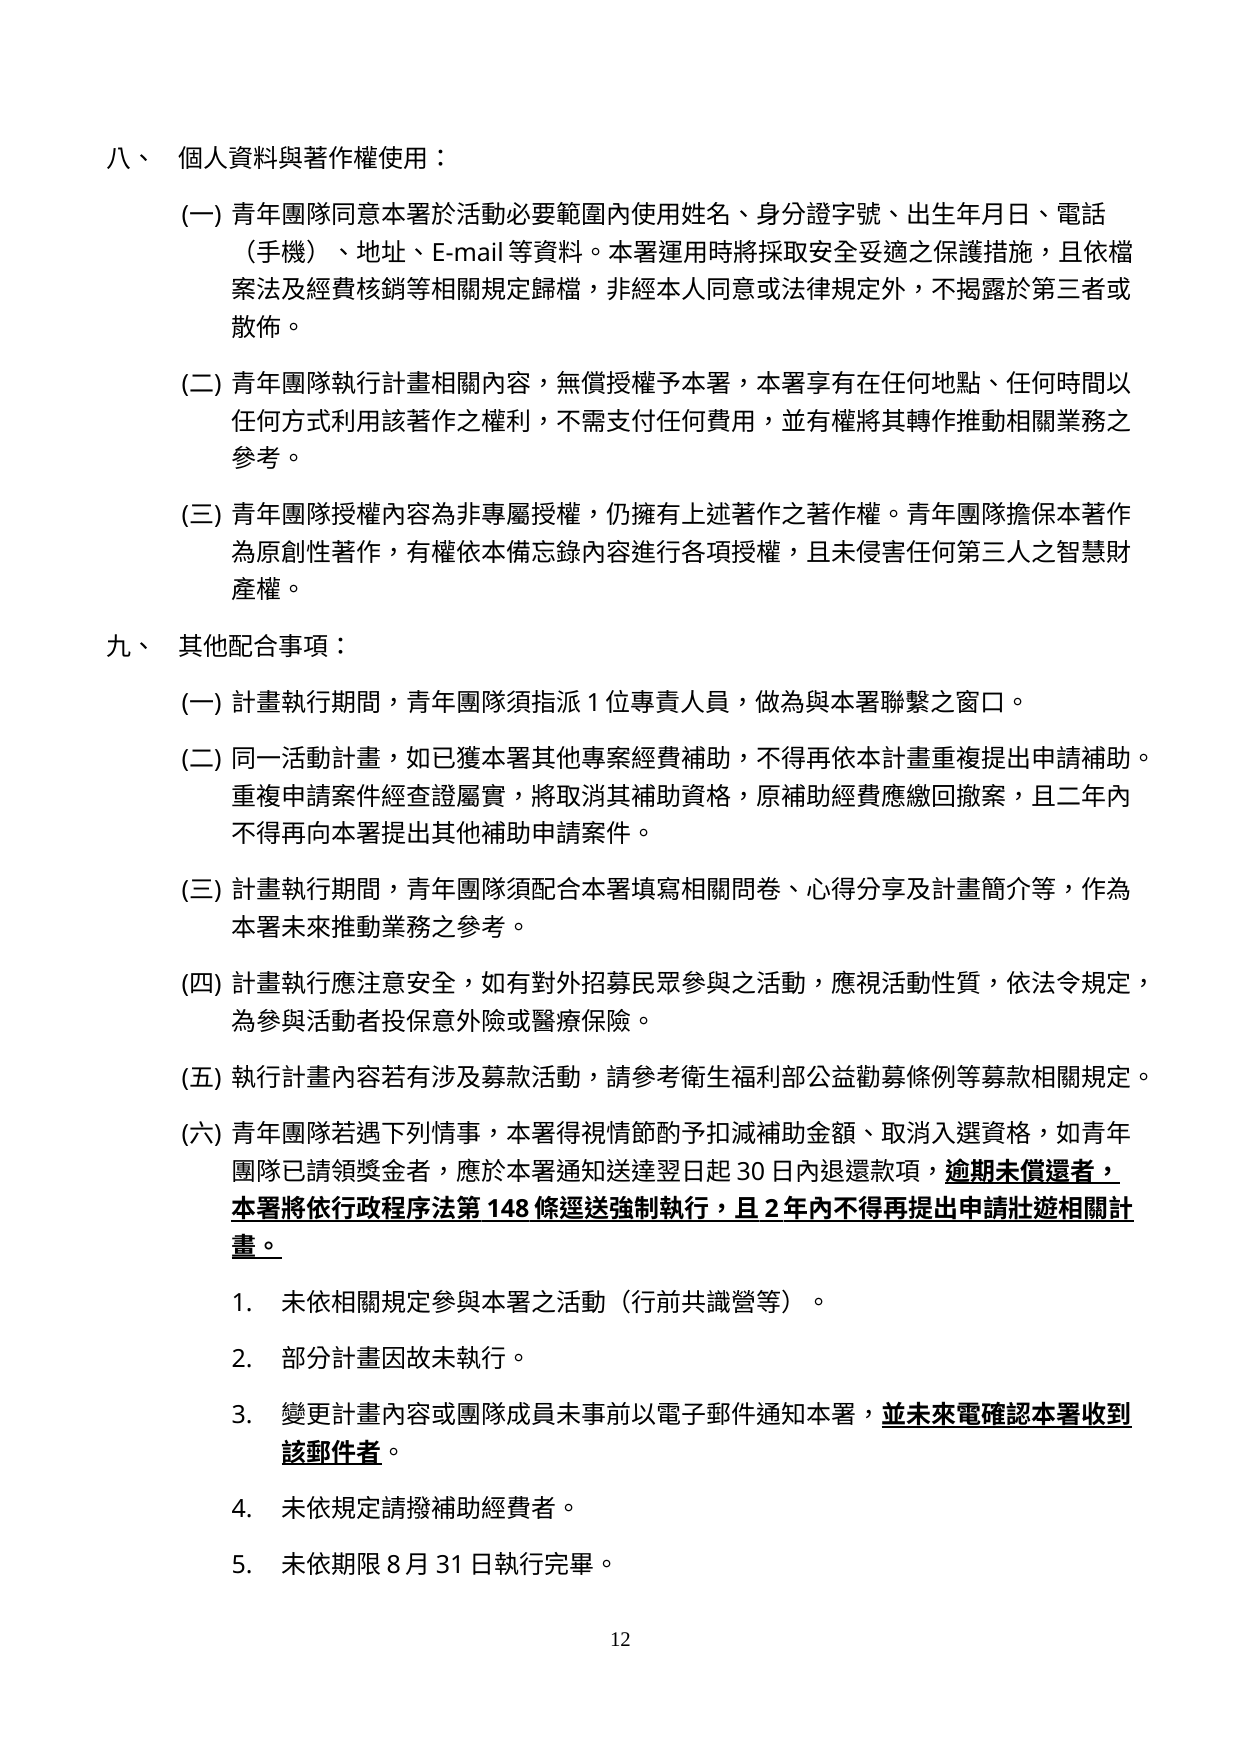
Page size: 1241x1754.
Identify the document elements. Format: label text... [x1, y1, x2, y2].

list 青年團隊執行計畫相關內容，無償授權予本署，本署享有在任何地點、任何時間以任何方式利用該著作之權利，不需支付任何費用，並有權將其轉作推動相關業務之參考。 [181, 363, 1134, 476]
list 未依相關規定參與本署之活動（行前共識營等）。 [231, 1282, 1134, 1319]
list 個人資料與著作權使用： [106, 138, 1134, 176]
list 未依期限8月31日執行完畢。 [231, 1544, 1134, 1582]
list 執行計畫內容若有涉及募款活動，請參考衛生福利部公益勸募條例等募款相關規定。 [181, 1057, 1134, 1094]
list 青年團隊若遇下列情事，本署得視情節酌予扣減補助金額、取消入選資格，如青年團隊已請領獎金者，應於本署通知送達翌日起30日內退還款項，逾期未償還者，本署將依行政程序法第148條逕送強制執行，且2年內不得再提出申請壯遊相關計畫。 [181, 1113, 1134, 1263]
list 青年團隊同意本署於活動必要範圍內使用姓名、身分證字號、出生年月日、電話（手機）、地址、E-mail等資料。本署運用時將採取安全妥適之保護措施，且依檔案法及經費核銷等相關規定歸檔，非經本人同意或法律規定外，不揭露於第三者或散佈。 [181, 194, 1134, 344]
list 計畫執行應注意安全，如有對外招募民眾參與之活動，應視活動性質，依法令規定，為參與活動者投保意外險或醫療保險。 [181, 963, 1134, 1038]
list 計畫執行期間，青年團隊須指派1位專責人員，做為與本署聯繫之窗口。 [181, 682, 1134, 719]
list 部分計畫因故未執行。 [231, 1338, 1134, 1376]
list 變更計畫內容或團隊成員未事前以電子郵件通知本署，並未來電確認本署收到該郵件者。 [231, 1394, 1134, 1469]
list 同一活動計畫，如已獲本署其他專案經費補助，不得再依本計畫重複提出申請補助。重複申請案件經查證屬實，將取消其補助資格，原補助經費應繳回撤案，且二年內不得再向本署提出其他補助申請案件。 [181, 738, 1134, 851]
list 其他配合事項： [106, 626, 1134, 663]
list 未依規定請撥補助經費者。 [231, 1488, 1134, 1526]
list 青年團隊授權內容為非專屬授權，仍擁有上述著作之著作權。青年團隊擔保本著作為原創性著作，有權依本備忘錄內容進行各項授權，且未侵害任何第三人之智慧財產權。 [181, 494, 1134, 607]
list 計畫執行期間，青年團隊須配合本署填寫相關問卷、心得分享及計畫簡介等，作為本署未來推動業務之參考。 [181, 869, 1134, 944]
